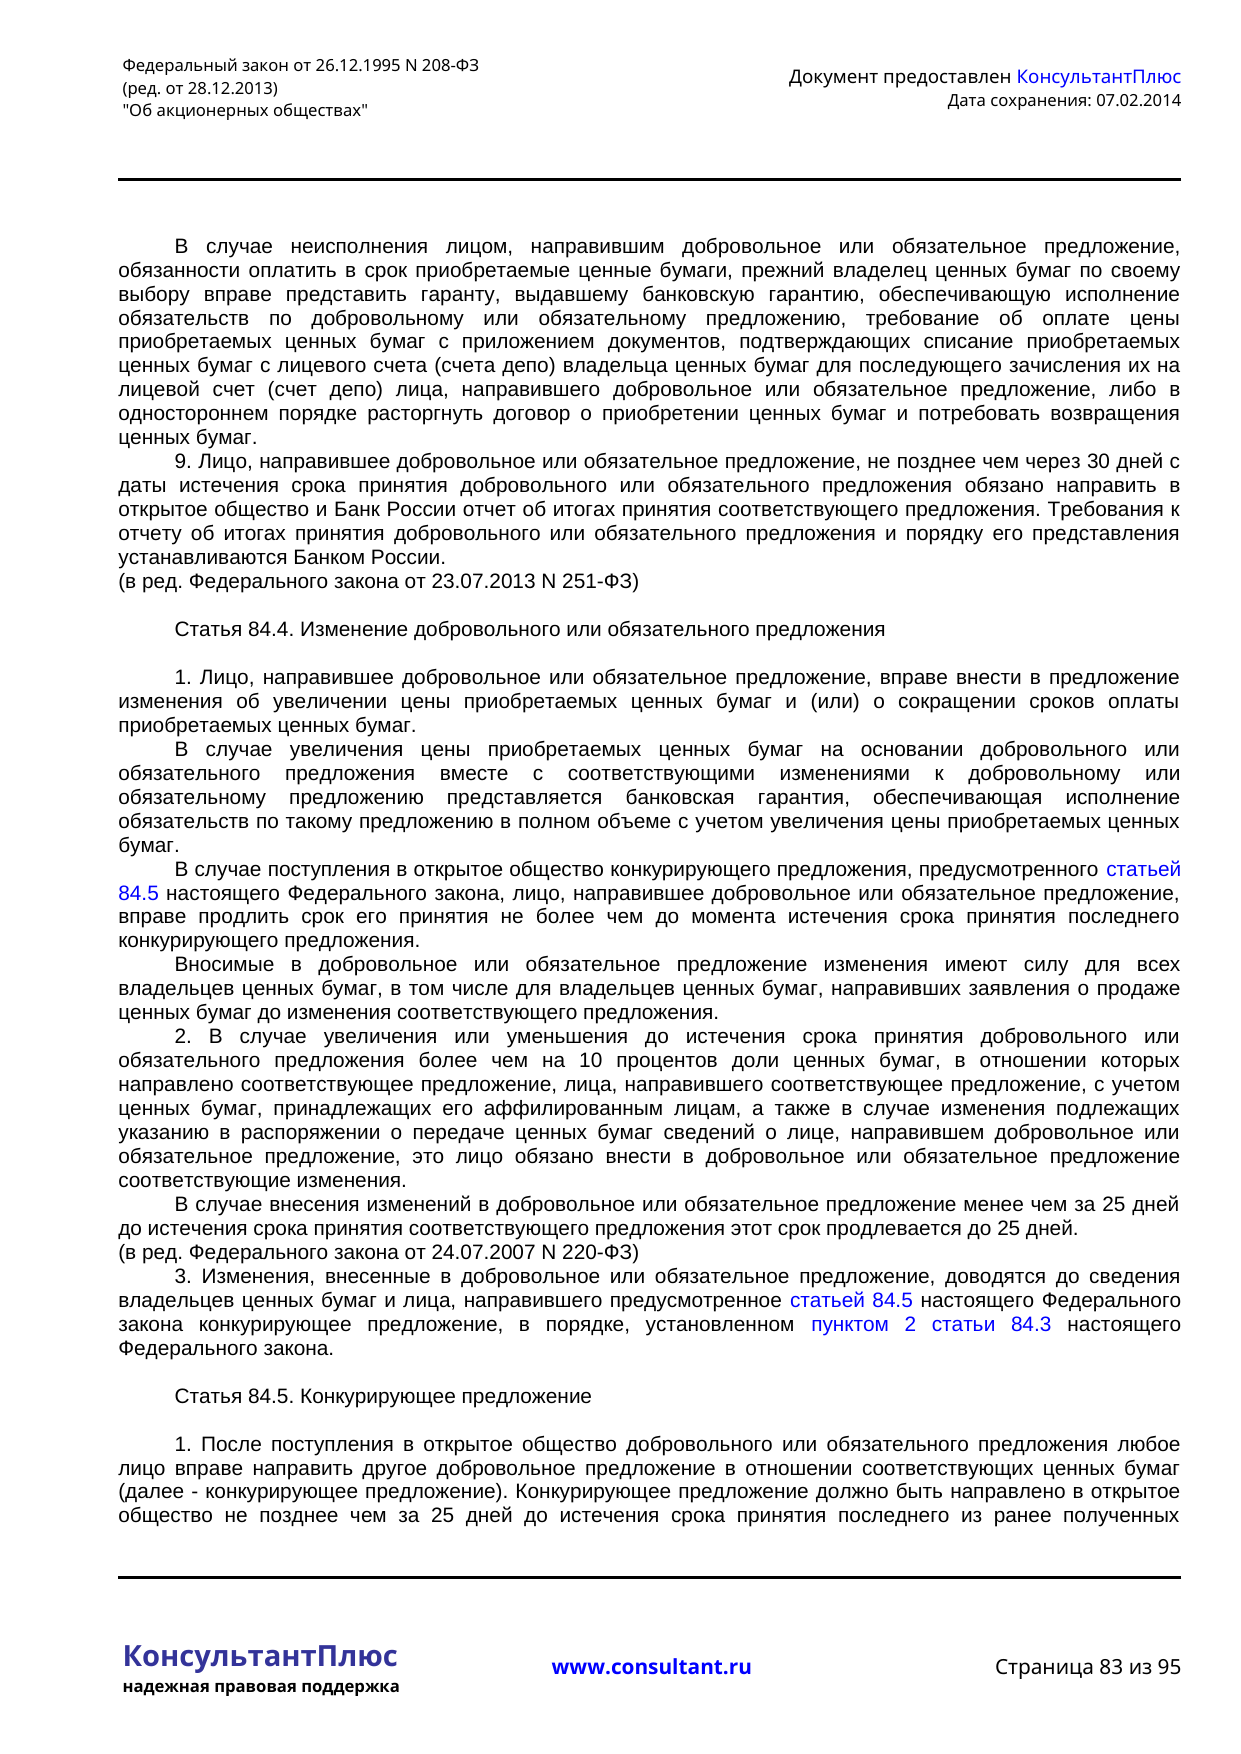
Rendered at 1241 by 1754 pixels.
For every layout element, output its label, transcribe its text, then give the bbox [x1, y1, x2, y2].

text 3. Изменения, внесенные в добровольное или обязательное предложение, доводятся до сведения владельцев ценных бумаг и лица, направившего предусмотренное статьей 84.5 настоящего Федерального закона конкурирующее предложение, в порядке, установленном пунктом 2 статьи 84.3 настоящего Федерального закона. [118, 1264, 1181, 1359]
text 1. Лицо, направившее добровольное или обязательное предложение, вправе внести в предложение изменения об увеличении цены приобретаемых ценных бумаг и (или) о сокращении сроков оплаты приобретаемых ценных бумаг. [118, 665, 1181, 737]
text 2. В случае увеличения или уменьшения до истечения срока принятия добровольного или обязательного предложения более чем на 10 процентов доли ценных бумаг, в отношении которых направлено соответствующее предложение, лица, направившего соответствующее предложение, с учетом ценных бумаг, принадлежащих его аффилированным лицам, а также в случае изменения подлежащих указанию в распоряжении о передаче ценных бумаг сведений о лице, направившем добровольное или обязательное предложение, это лицо обязано внести в добровольное или обязательное предложение соответствующие изменения. [118, 1024, 1181, 1192]
text Статья 84.5. Конкурирующее предложение [118, 1383, 1181, 1407]
text 9. Лицо, направившее добровольное или обязательное предложение, не позднее чем через 30 дней с даты истечения срока принятия добровольного или обязательного предложения обязано направить в открытое общество и Банк России отчет об итогах принятия соответствующего предложения. Требования к отчету об итогах принятия добровольного или обязательного предложения и порядку его представления устанавливаются Банком России. [118, 449, 1181, 569]
text (в ред. Федерального закона от 24.07.2007 N 220-ФЗ) [118, 1240, 1181, 1264]
text В случае увеличения цены приобретаемых ценных бумаг на основании добровольного или обязательного предложения вместе с соответствующими изменениями к добровольному или обязательному предложению представляется банковская гарантия, обеспечивающая исполнение обязательств по такому предложению в полном объеме с учетом увеличения цены приобретаемых ценных бумаг. [118, 737, 1181, 856]
text В случае неисполнения лицом, направившим добровольное или обязательное предложение, обязанности оплатить в срок приобретаемые ценные бумаги, прежний владелец ценных бумаг по своему выбору вправе представить гаранту, выдавшему банковскую гарантию, обеспечивающую исполнение обязательств по добровольному или обязательному предложению, требование об оплате цены приобретаемых ценных бумаг с приложением документов, подтверждающих списание приобретаемых ценных бумаг с лицевого счета (счета депо) владельца ценных бумаг для последующего зачисления их на лицевой счет (счет депо) лица, направившего добровольное или обязательное предложение, либо в одностороннем порядке расторгнуть договор о приобретении ценных бумаг и потребовать возвращения ценных бумаг. [118, 233, 1181, 449]
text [118, 1431, 1181, 1527]
text В случае поступления в открытое общество конкурирующего предложения, предусмотренного статьей 84.5 настоящего Федерального закона, лицо, направившее добровольное или обязательное предложение, вправе продлить срок его принятия не более чем до момента истечения срока принятия последнего конкурирующего предложения. [118, 856, 1181, 952]
text Вносимые в добровольное или обязательное предложение изменения имеют силу для всех владельцев ценных бумаг, в том числе для владельцев ценных бумаг, направивших заявления о продаже ценных бумаг до изменения соответствующего предложения. [118, 952, 1181, 1024]
text В случае внесения изменений в добровольное или обязательное предложение менее чем за 25 дней до истечения срока принятия соответствующего предложения этот срок продлевается до 25 дней. [118, 1192, 1181, 1240]
text (в ред. Федерального закона от 23.07.2013 N 251-ФЗ) [118, 569, 1181, 593]
text Статья 84.4. Изменение добровольного или обязательного предложения [118, 617, 1181, 641]
